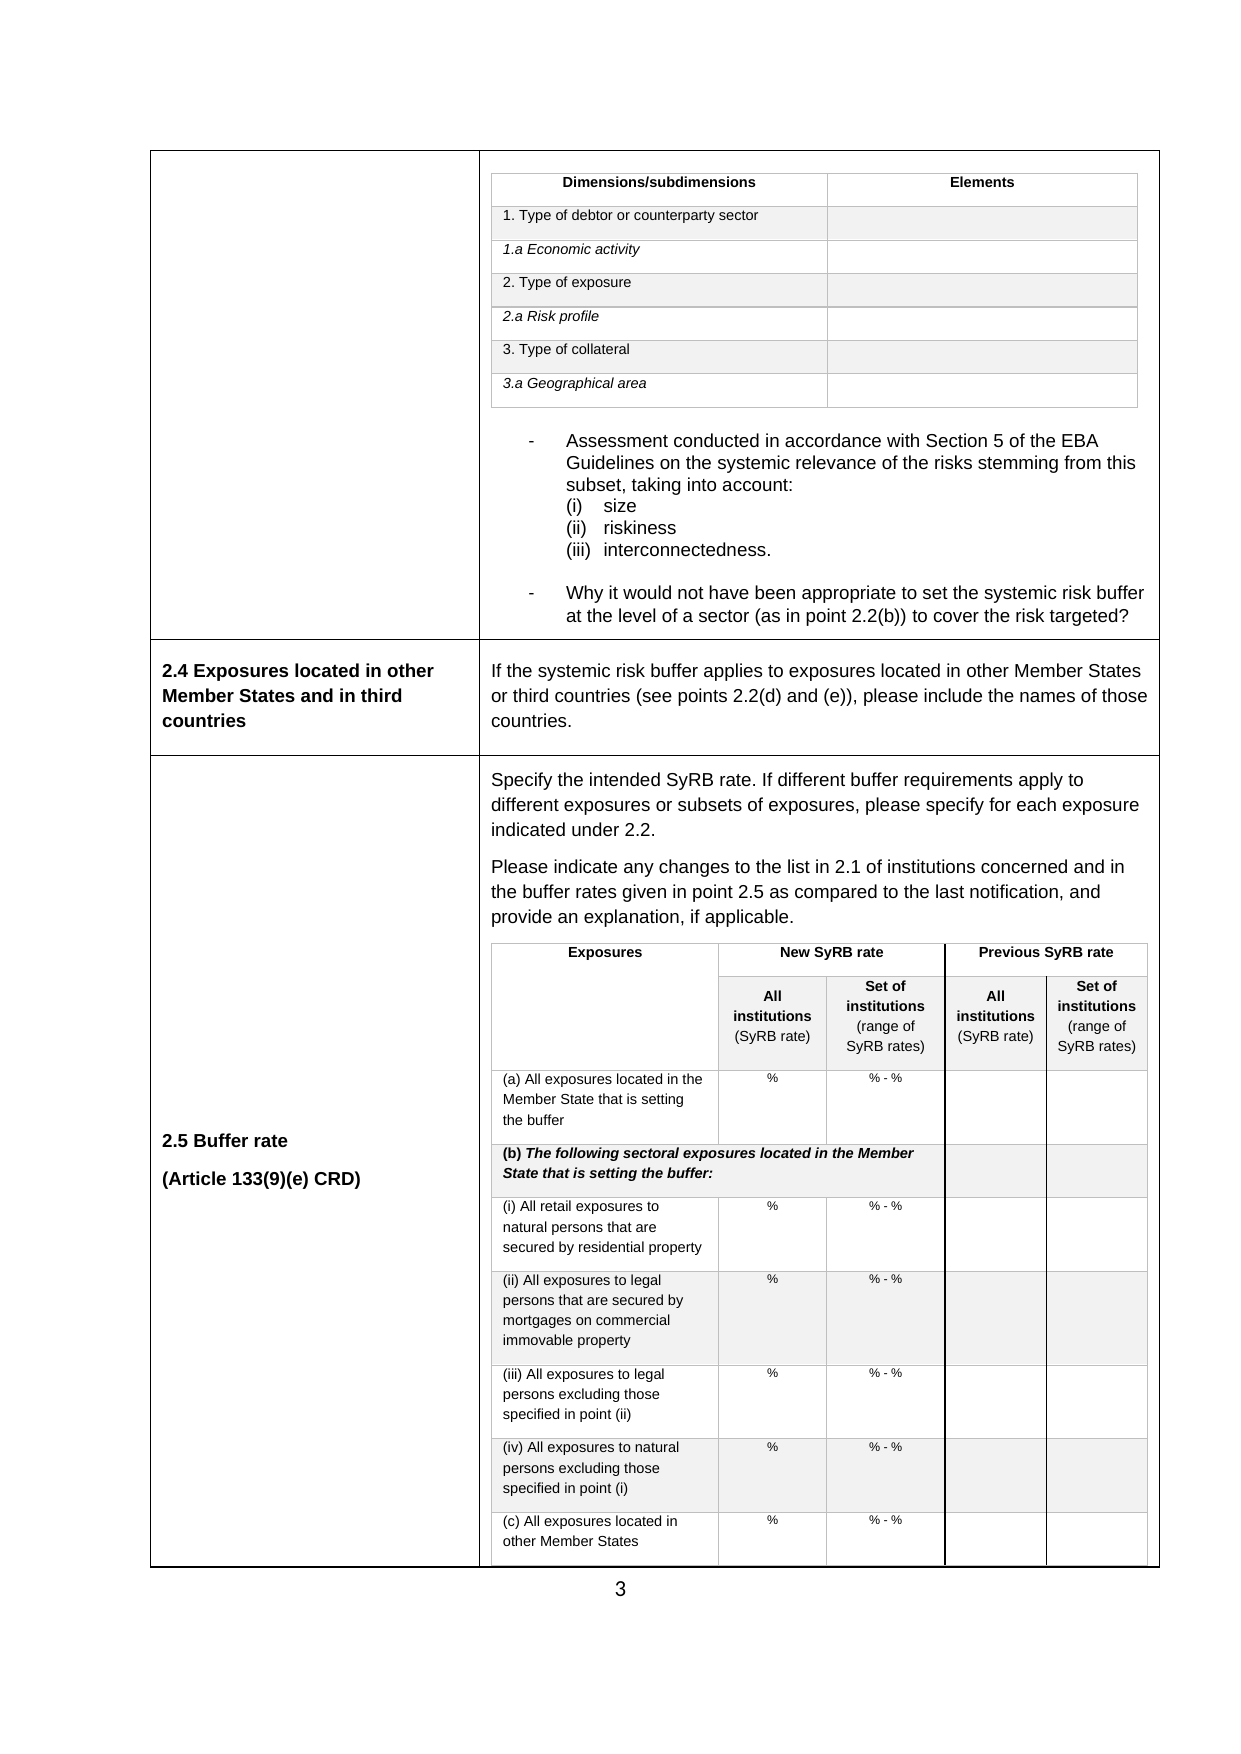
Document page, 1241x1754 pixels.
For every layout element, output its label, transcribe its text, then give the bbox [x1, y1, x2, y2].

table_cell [151, 756, 479, 1566]
table_cell If the systemic risk buffer applies to exposures located in other Member States or third countries (see points 2.2(d) and (e)), please include the names of those countries. [480, 640, 1159, 755]
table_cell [151, 151, 479, 638]
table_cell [480, 151, 1159, 638]
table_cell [480, 756, 1159, 1566]
table_cell 2.4 Exposures located in other Member States and in third countries [151, 640, 479, 755]
